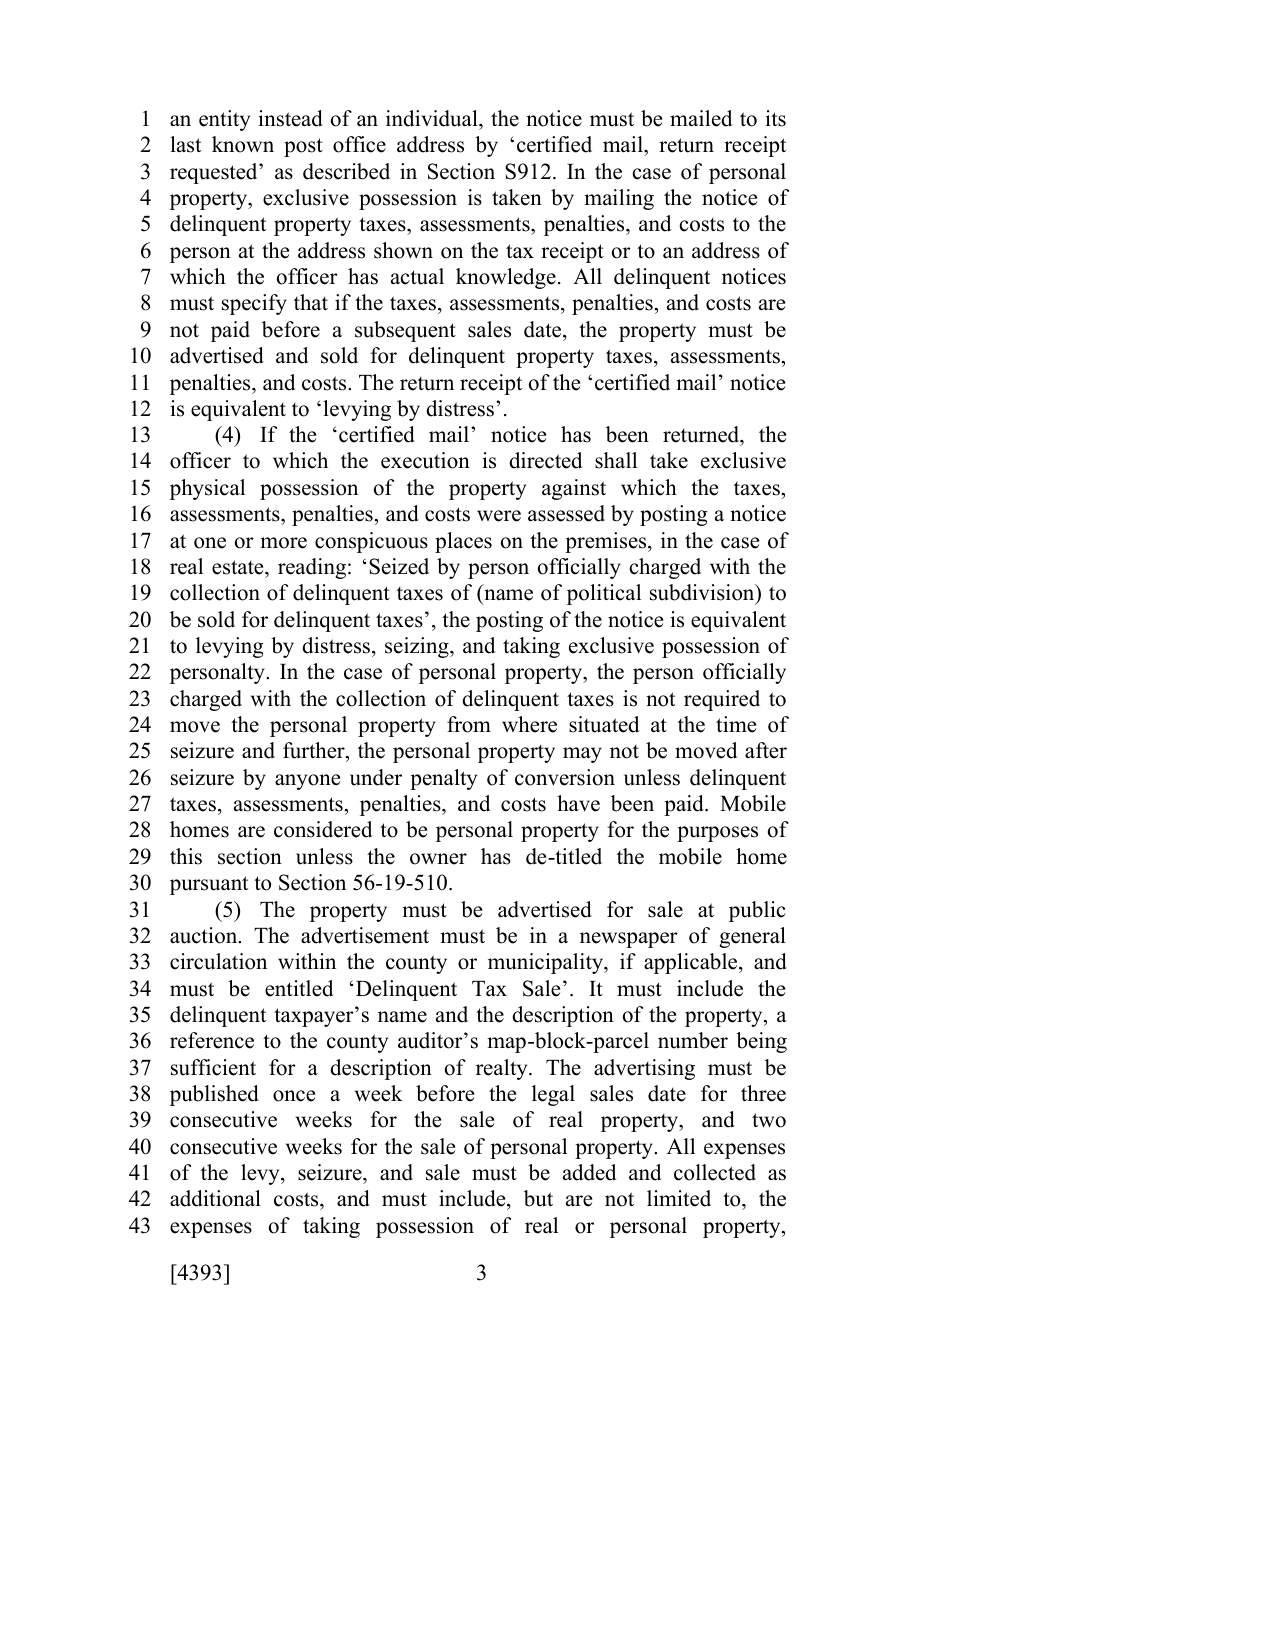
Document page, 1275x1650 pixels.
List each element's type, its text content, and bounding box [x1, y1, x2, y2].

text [169, 105, 787, 421]
text (4) If the ‘certified mail’ notice has been returned, the officer to which the execution is directed shall take exclusive physical possession of the property against which the taxes, assessments, penalties, and costs were assessed by posting a notice at one or more conspicuous places on the premises, in the case of real estate, reading: ‘Seized by person officially charged with the collection of delinquent taxes of (name of political subdivision) to be sold for delinquent taxes’, the posting of the notice is equivalent to levying by distress, seizing, and taking exclusive possession of personalty. In the case of personal property, the person officially charged with the collection of delinquent taxes is not required to move the personal property from where situated at the time of seizure and further, the personal property may not be moved after seizure by anyone under penalty of conversion unless delinquent taxes, assessments, penalties, and costs have been paid. Mobile homes are considered to be personal property for the purposes of this section unless the owner has de-titled the mobile home pursuant to Section 56-19-510. [169, 421, 787, 896]
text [169, 896, 787, 1238]
